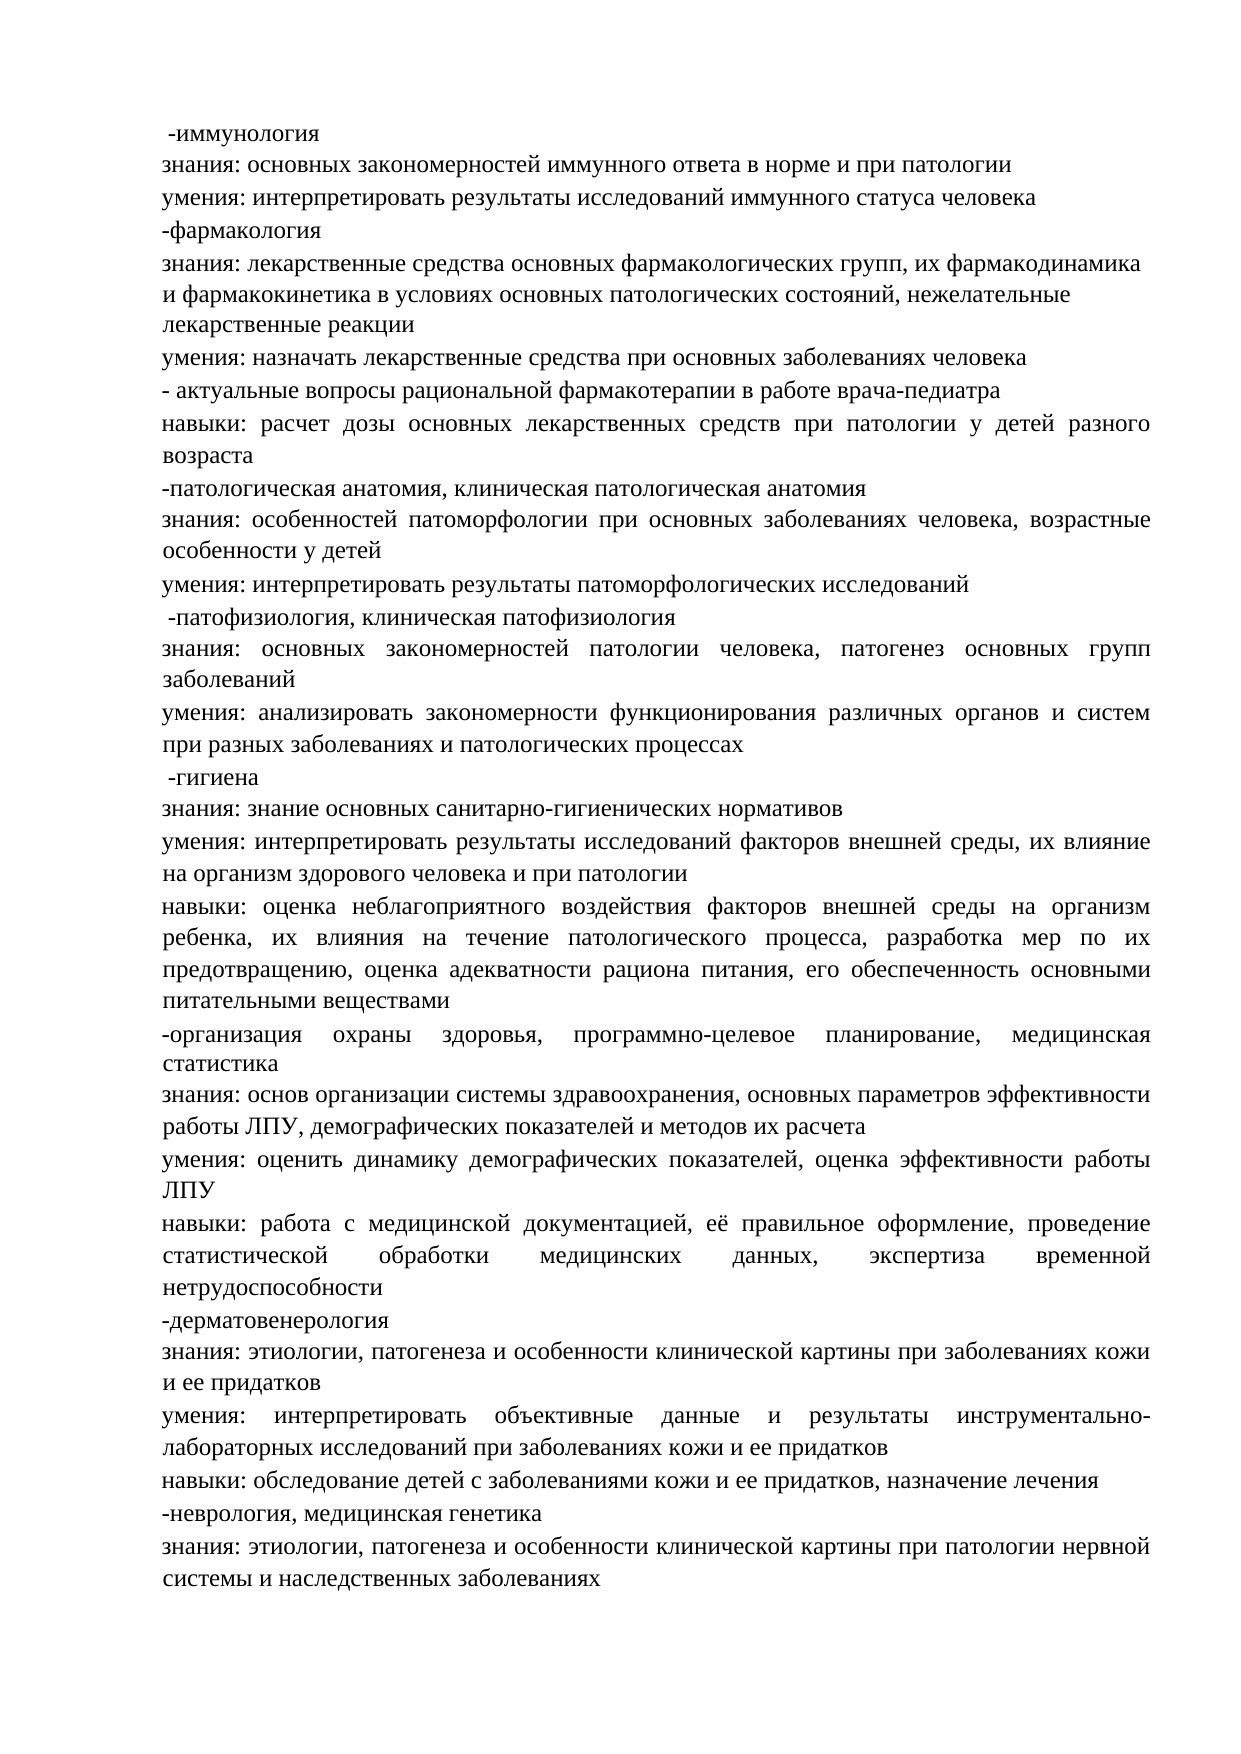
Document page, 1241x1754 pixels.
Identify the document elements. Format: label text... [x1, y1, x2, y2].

text -фармакология [161, 215, 1081, 244]
text знания: лекарственные средства основных фармакологических групп, их фармакодинамика и фармакокинетика в условиях основных патологических состояний, нежелательные лекарственные реакции [161, 248, 1153, 338]
text умения: назначать лекарственные средства при основных заболеваниях человека [161, 342, 1152, 371]
text умения: интерпретировать результаты патоморфологических исследований [161, 569, 1152, 597]
text навыки: работа с медицинской документацией, её правильное оформление, проведение статистической обработки медицинских данных, экспертиза временной нетрудоспособности [161, 1208, 1152, 1300]
text -дерматовенерология [161, 1305, 1152, 1333]
text - актуальные вопросы рациональной фармакотерапии в работе врача-педиатра [161, 375, 1152, 404]
text навыки: обследование детей с заболеваниями кожи и ее придатков, назначение лечения [161, 1465, 1121, 1494]
text знания: знание основных санитарно-гигиенических нормативов [161, 793, 1152, 822]
text навыки: расчет дозы основных лекарственных средств при патологии у детей разного возраста [161, 408, 1152, 469]
text -гигиена [161, 762, 1152, 791]
text знания: основ организации системы здравоохранения, основных параметров эффективности работы ЛПУ, демографических показателей и методов их расчета [161, 1079, 1152, 1139]
text -иммунология [161, 118, 1152, 147]
text умения: оценить динамику демографических показателей, оценка эффективности работы ЛПУ [161, 1144, 1152, 1204]
text навыки: оценка неблагоприятного воздействия факторов внешней среды на организм ребенка, их влияния на течение патологического процесса, разработка мер по их предотвращению, оценка адекватности рациона питания, его обеспеченность основными питательными веществами [161, 891, 1152, 1014]
text умения: интерпретировать результаты исследований иммунного статуса человека [161, 182, 1081, 211]
text -неврология, медицинская генетика [161, 1498, 1121, 1527]
text умения: интерпретировать результаты исследований факторов внешней среды, их влияние на организм здорового человека и при патологии [161, 826, 1152, 886]
text знания: особенностей патоморфологии при основных заболеваниях человека, возрастные особенности у детей [161, 504, 1152, 564]
text знания: основных закономерностей патологии человека, патогенез основных групп заболеваний [161, 633, 1152, 693]
text знания: основных закономерностей иммунного ответа в норме и при патологии [161, 149, 1152, 178]
text знания: этиологии, патогенеза и особенности клинической картины при патологии нервной системы и наследственных заболеваниях [161, 1531, 1152, 1592]
text -патологическая анатомия, клиническая патологическая анатомия [161, 473, 1152, 502]
text знания: этиологии, патогенеза и особенности клинической картины при заболеваниях кожи и ее придатков [161, 1336, 1152, 1396]
text умения: анализировать закономерности функционирования различных органов и систем при разных заболеваниях и патологических процессах [161, 697, 1152, 758]
text умения: интерпретировать объективные данные и результаты инструментально-лабораторных исследований при заболеваниях кожи и ее придатков [161, 1400, 1152, 1461]
text -организация охраны здоровья, программно-целевое планирование, медицинская статистика [161, 1019, 1152, 1077]
text -патофизиология, клиническая патофизиология [161, 602, 1152, 631]
